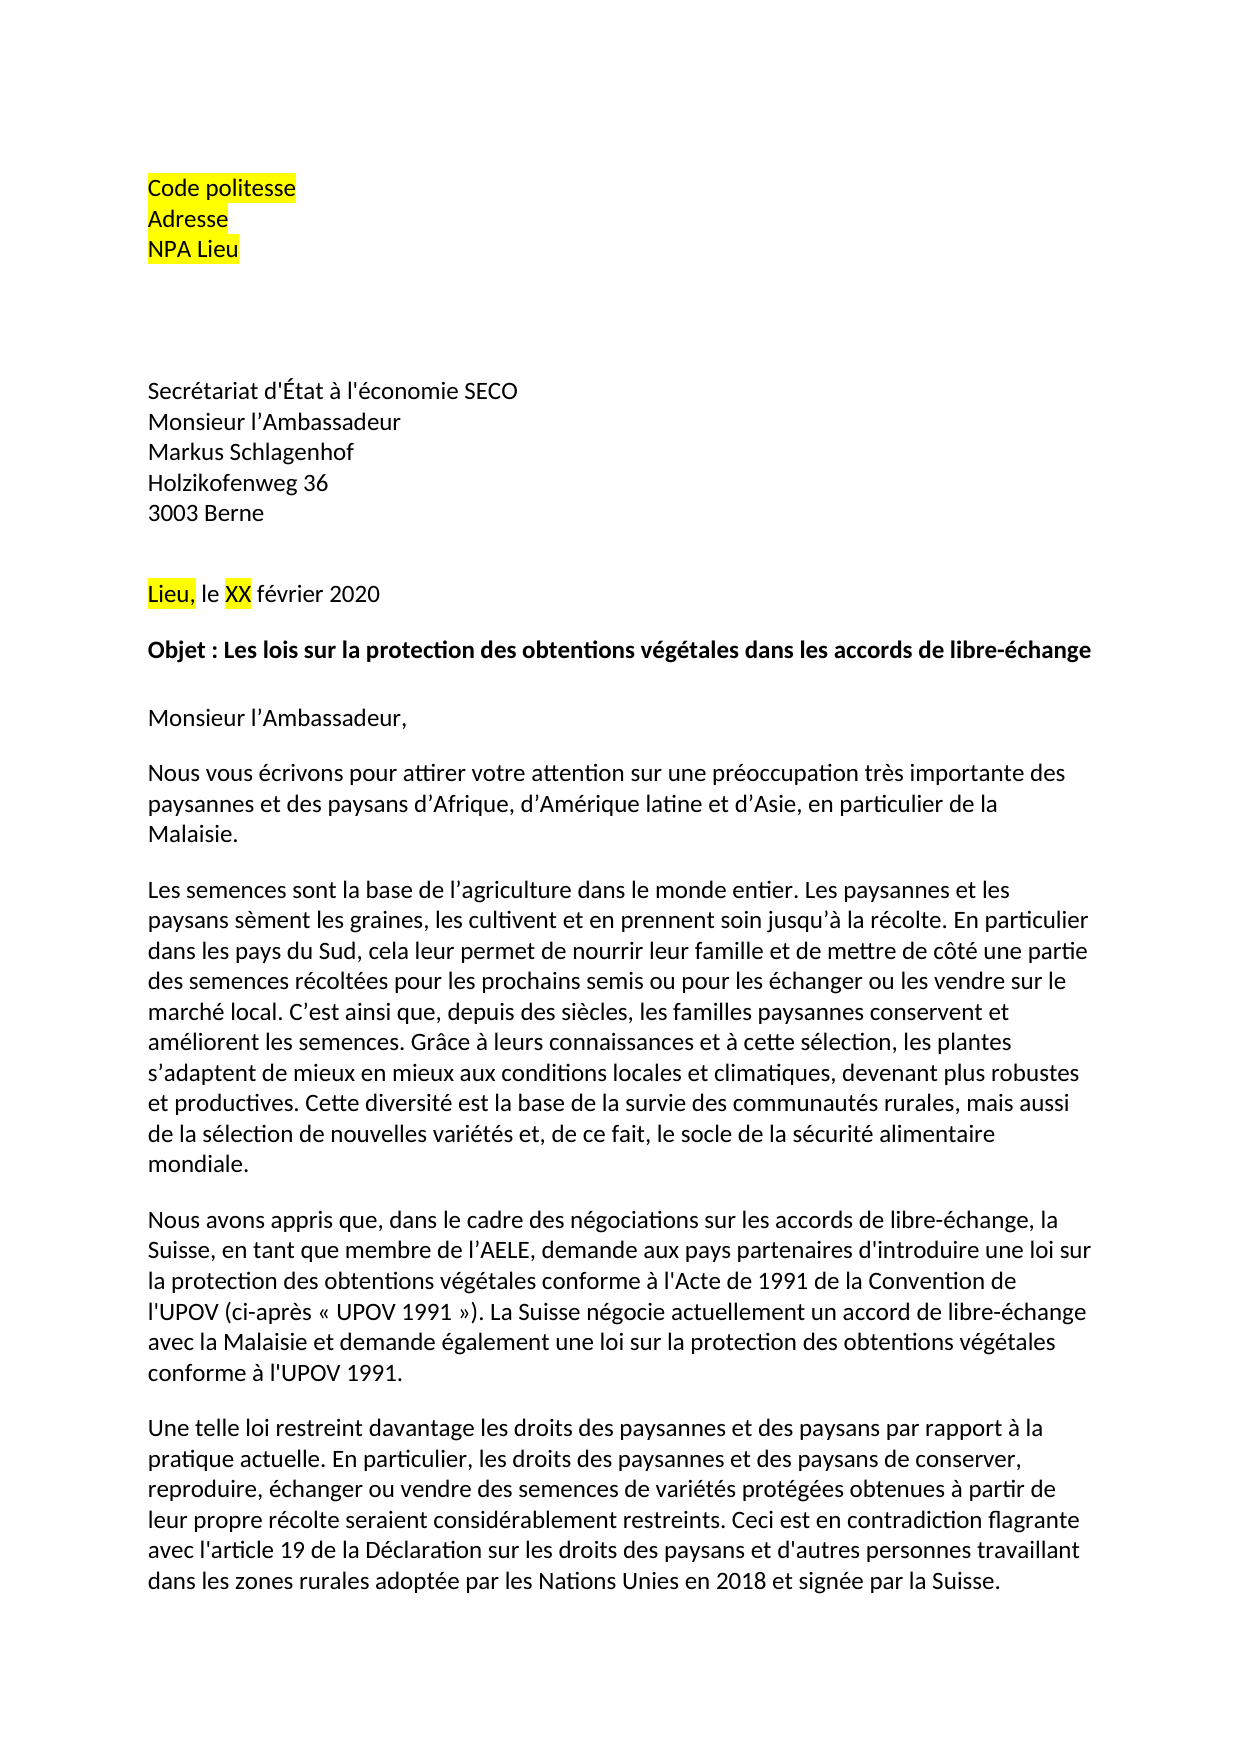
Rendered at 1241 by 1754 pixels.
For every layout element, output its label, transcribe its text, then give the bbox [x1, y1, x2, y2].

text Lieu, le XX février 2020 [251, 578, 1093, 609]
text Code politesse Adresse NPA Lieu [228, 173, 1093, 264]
text Nous avons appris que, dans le cadre des négociations sur les accords de libre-échange, la Suisse, en tant que membre de l’AELE, demande aux pays partenaires d'introduire une loi sur la protection des obtentions végétales conforme à l'Acte de 1991 de la Convention de l'UPOV (ci-après « UPOV 1991 »). La Suisse négocie actuellement un accord de libre-échange avec la Malaisie et demande également une loi sur la protection des obtentions végétales conforme à l'UPOV 1991. [148, 1204, 1093, 1387]
text Nous vous écrivons pour attirer votre attention sur une préoccupation très importante des paysannes et des paysans d’Afrique, d’Amérique latine et d’Asie, en particulier de la Malaisie. [148, 757, 1093, 849]
text Une telle loi restreint davantage les droits des paysannes et des paysans par rapport à la pratique actuelle. En particulier, les droits des paysannes et des paysans de conserver, reproduire, échanger ou vendre des semences de variétés protégées obtenues à partir de leur propre récolte seraient considérablement restreints. Ceci est en contradiction flagrante avec l'article 19 de la Déclaration sur les droits des paysans et d'autres personnes travaillant dans les zones rurales adoptée par les Nations Unies en 2018 et signée par la Suisse. [148, 1412, 1093, 1595]
text Objet : Les lois sur la protection des obtentions végétales dans les accords de libre-échange [148, 634, 1093, 664]
text Markus Schlagenhof Holzikofenweg 36 3003 Berne [148, 436, 1093, 553]
text Secrétariat d'État à l'économie SECO [148, 375, 1093, 406]
text Les semences sont la base de l’agriculture dans le monde entier. Les paysannes et les paysans sèment les graines, les cultivent et en prennent soin jusqu’à la récolte. En particulier dans les pays du Sud, cela leur permet de nourrir leur famille et de mettre de côté une partie des semences récoltées pour les prochains semis ou pour les échanger ou les vendre sur le marché local. C’est ainsi que, depuis des siècles, les familles paysannes conservent et améliorent les semences. Grâce à leurs connaissances et à cette sélection, les plantes s’adaptent de mieux en mieux aux conditions locales et climatiques, devenant plus robustes et productives. Cette diversité est la base de la survie des communautés rurales, mais aussi de la sélection de nouvelles variétés et, de ce fait, le socle de la sécurité alimentaire mondiale. [148, 874, 1093, 1179]
text Monsieur l’Ambassadeur, [148, 702, 1093, 732]
text Monsieur l’Ambassadeur [148, 406, 1093, 436]
